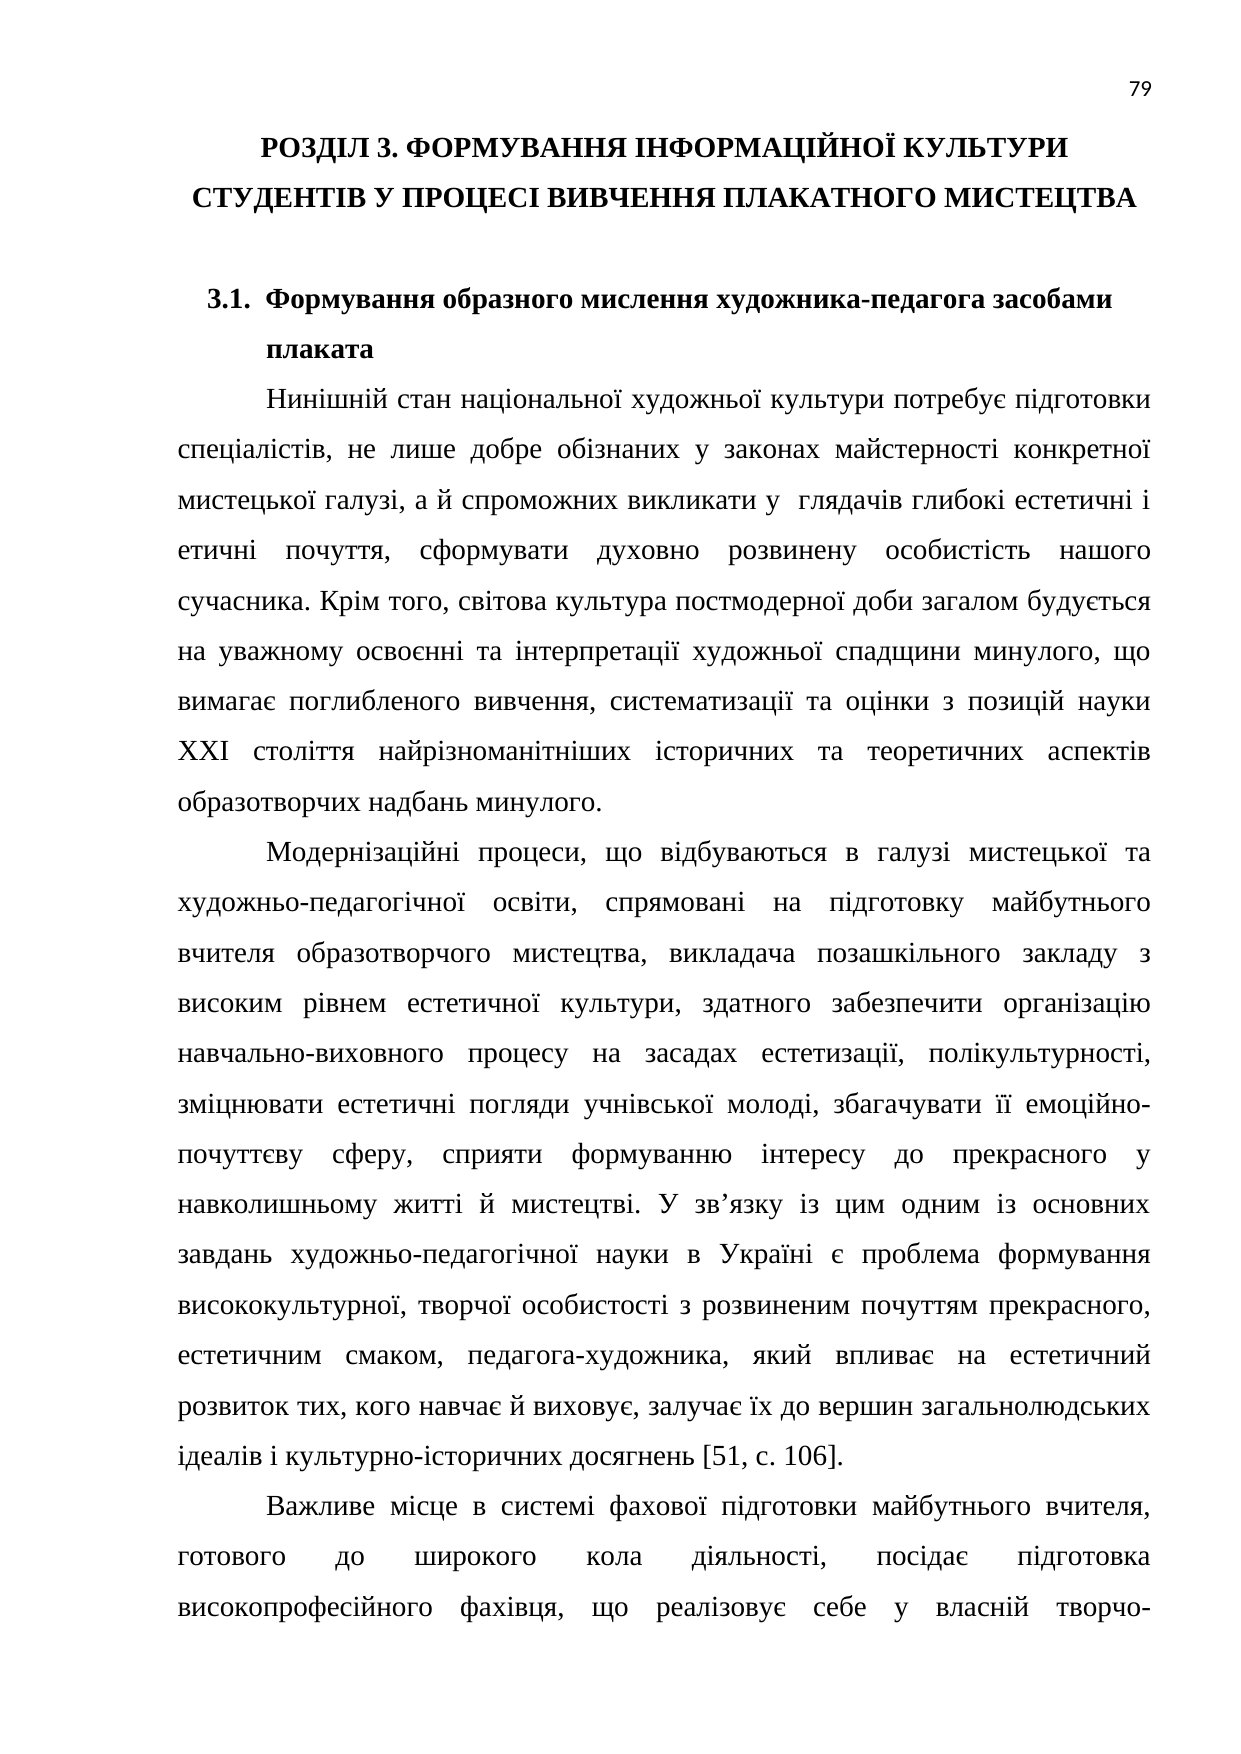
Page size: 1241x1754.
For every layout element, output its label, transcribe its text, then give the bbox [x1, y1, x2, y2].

text РОЗДІЛ 3. ФОРМУВАННЯ ІНФОРМАЦІЙНОЇ КУЛЬТУРИ [177, 130, 1152, 163]
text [177, 1488, 1152, 1622]
text 3.1. Формування образного мислення художника-педагога засобами плаката [207, 281, 1152, 364]
text СТУДЕНТІВ У ПРОЦЕСІ ВИВЧЕННЯ ПЛАКАТНОГО МИСТЕЦТВА [177, 180, 1152, 214]
text Нинішній стан національної художньої культури потребує підготовки спеціалістів, не лише добре обізнаних у законах майстерності конкретної мистецької галузі, а й спроможних викликати у глядачів глибокі естетичні і етичні почуття, сформувати духовно розвинену особистість нашого сучасника. Крім того, світова культура постмодерної доби загалом будується на уважному освоєнні та інтерпретації художньої спадщини минулого, що вимагає поглибленого вивчення, систематизації та оцінки з позицій науки ХХІ століття найрізноманітніших історичних та теоретичних аспектів образотворчих надбань минулого. [177, 381, 1152, 817]
text Модернізаційні процеси, що відбуваються в галузі мистецької та художньо-педагогічної освіти, спрямовані на підготовку майбутнього вчителя образотворчого мистецтва, викладача позашкільного закладу з високим рівнем естетичної культури, здатного забезпечити організацію навчально-виховного процесу на засадах естетизації, полікультурності, зміцнювати естетичні погляди учнівської молоді, збагачувати її емоційно-почуттєву сферу, сприяти формуванню інтересу до прекрасного у навколишньому житті й мистецтві. У зв’язку із цим одним із основних завдань художньо-педагогічної науки в Україні є проблема формування висококультурної, творчої особистості з розвиненим почуттям прекрасного, естетичним смаком, педагога-художника, який впливає на естетичний розвиток тих, кого навчає й виховує, залучає їх до вершин загальнолюдських ідеалів і культурно-історичних досягнень [51, с. 106]. [177, 834, 1152, 1471]
